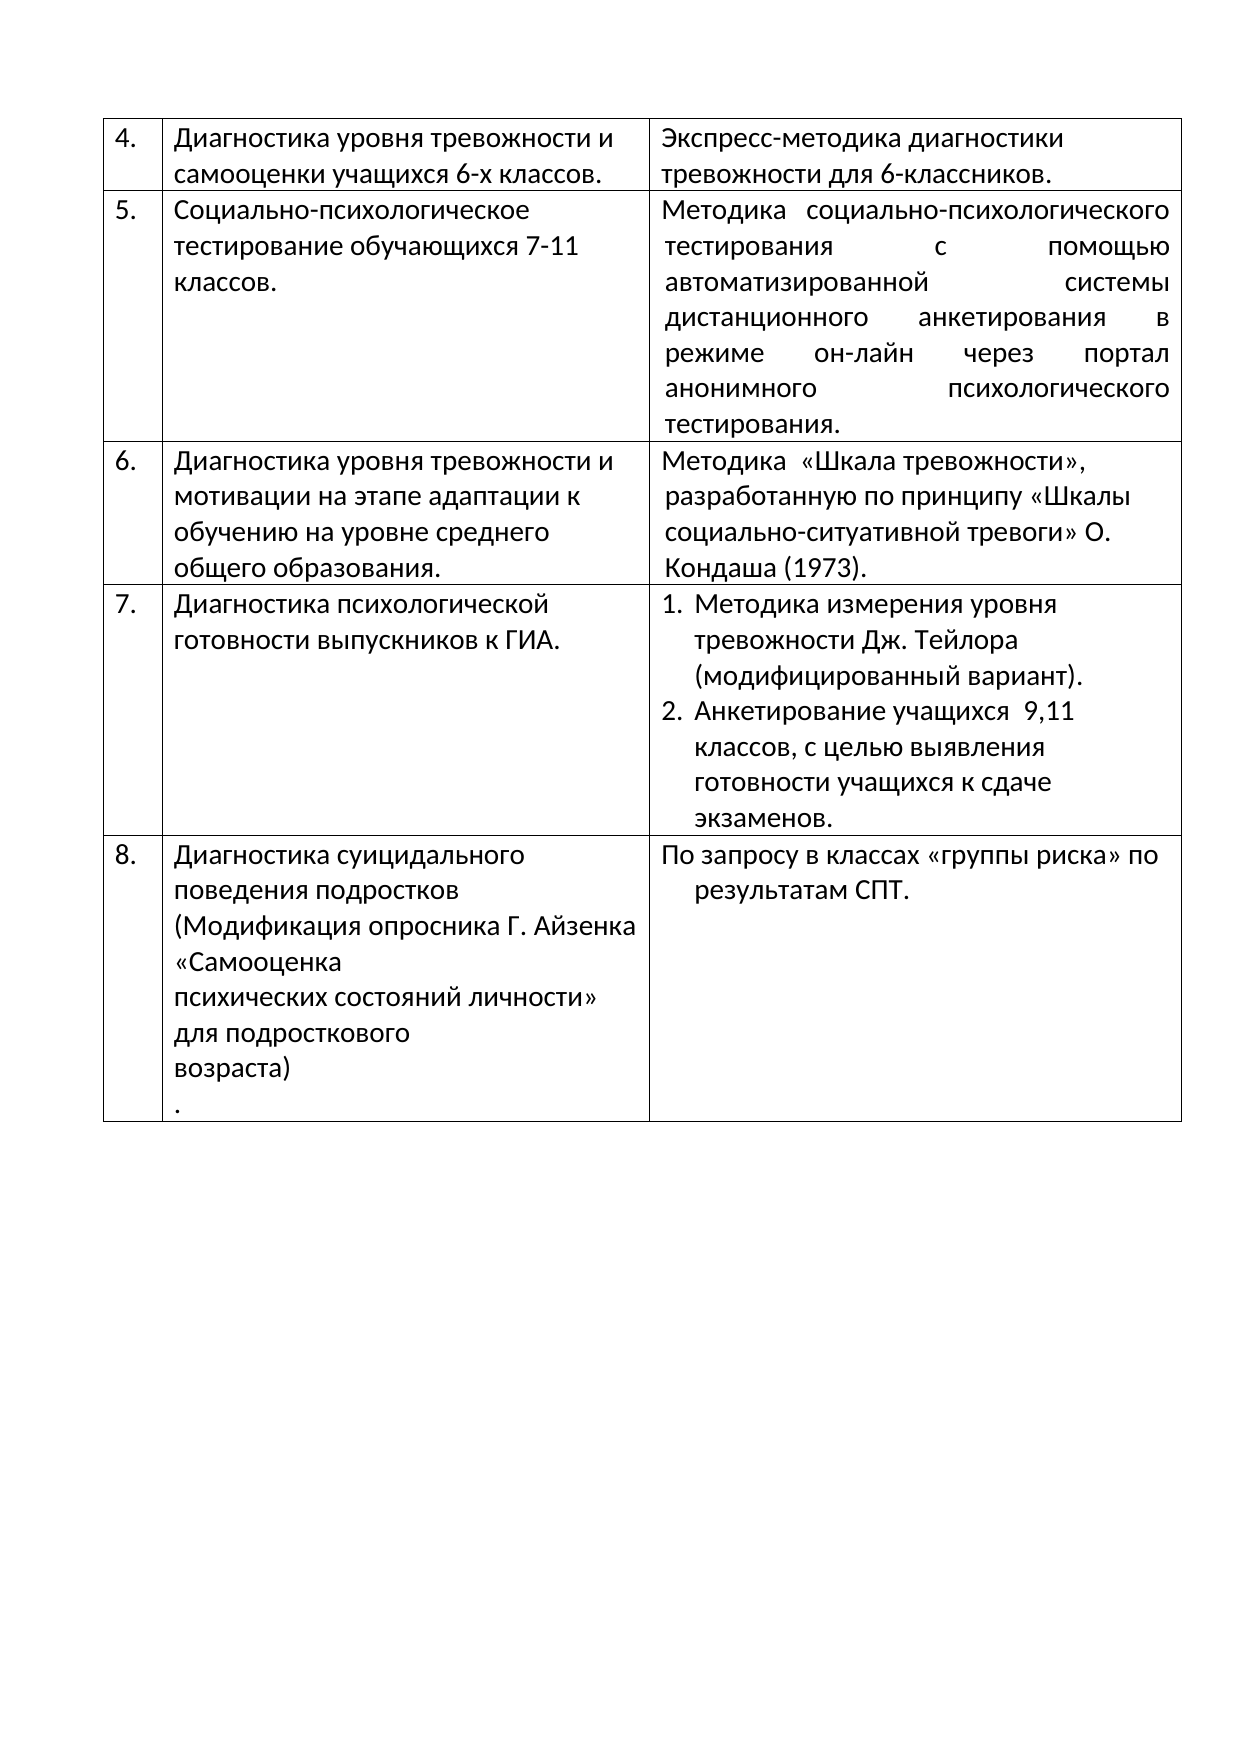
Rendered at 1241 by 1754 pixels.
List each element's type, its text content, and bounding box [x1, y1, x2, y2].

table_cell [104, 585, 162, 835]
table_cell Социально-психологическое тестирование обучающихся 7-11 классов. [163, 191, 649, 441]
table_cell Диагностика психологической готовности выпускников к ГИА. [163, 585, 649, 835]
table_cell Диагностика уровня тревожности и мотивации на этапе адаптации к обучению на уровне среднего общего образования. [163, 442, 649, 584]
table_cell По запросу в классах «группы риска» по результатам СПТ. [650, 836, 1181, 1121]
table_cell [104, 119, 162, 190]
table_cell Экспресс-методика диагностики тревожности для 6-классников. [650, 119, 1181, 190]
table_cell Методика «Шкала тревожности», разработанную по принципу «Шкалы социально-ситуативной тревоги» О. Кондаша (1973). [650, 442, 1181, 584]
table_cell Методика социально-психологического тестирования c помощью автоматизированной системы дистанционного анкетирования в режиме он-лайн через портал анонимного психологического тестирования. [650, 191, 1181, 441]
table_cell [104, 442, 162, 584]
table_cell Диагностика суицидального поведения подростков (Модификация опросника Г. Айзенка «Самооценка психических состояний личности» для подросткового возраста) . [163, 836, 649, 1121]
table_cell [104, 836, 162, 1121]
table_cell [104, 191, 162, 441]
table_cell 1. Методика измерения уровня тревожности Дж. Тейлора (модифицированный вариант). 2. Анкетирование учащихся 9,11 классов, с целью выявления готовности учащихся к сдаче экзаменов. [650, 585, 1181, 835]
table_cell Диагностика уровня тревожности и самооценки учащихся 6-х классов. [163, 119, 649, 190]
